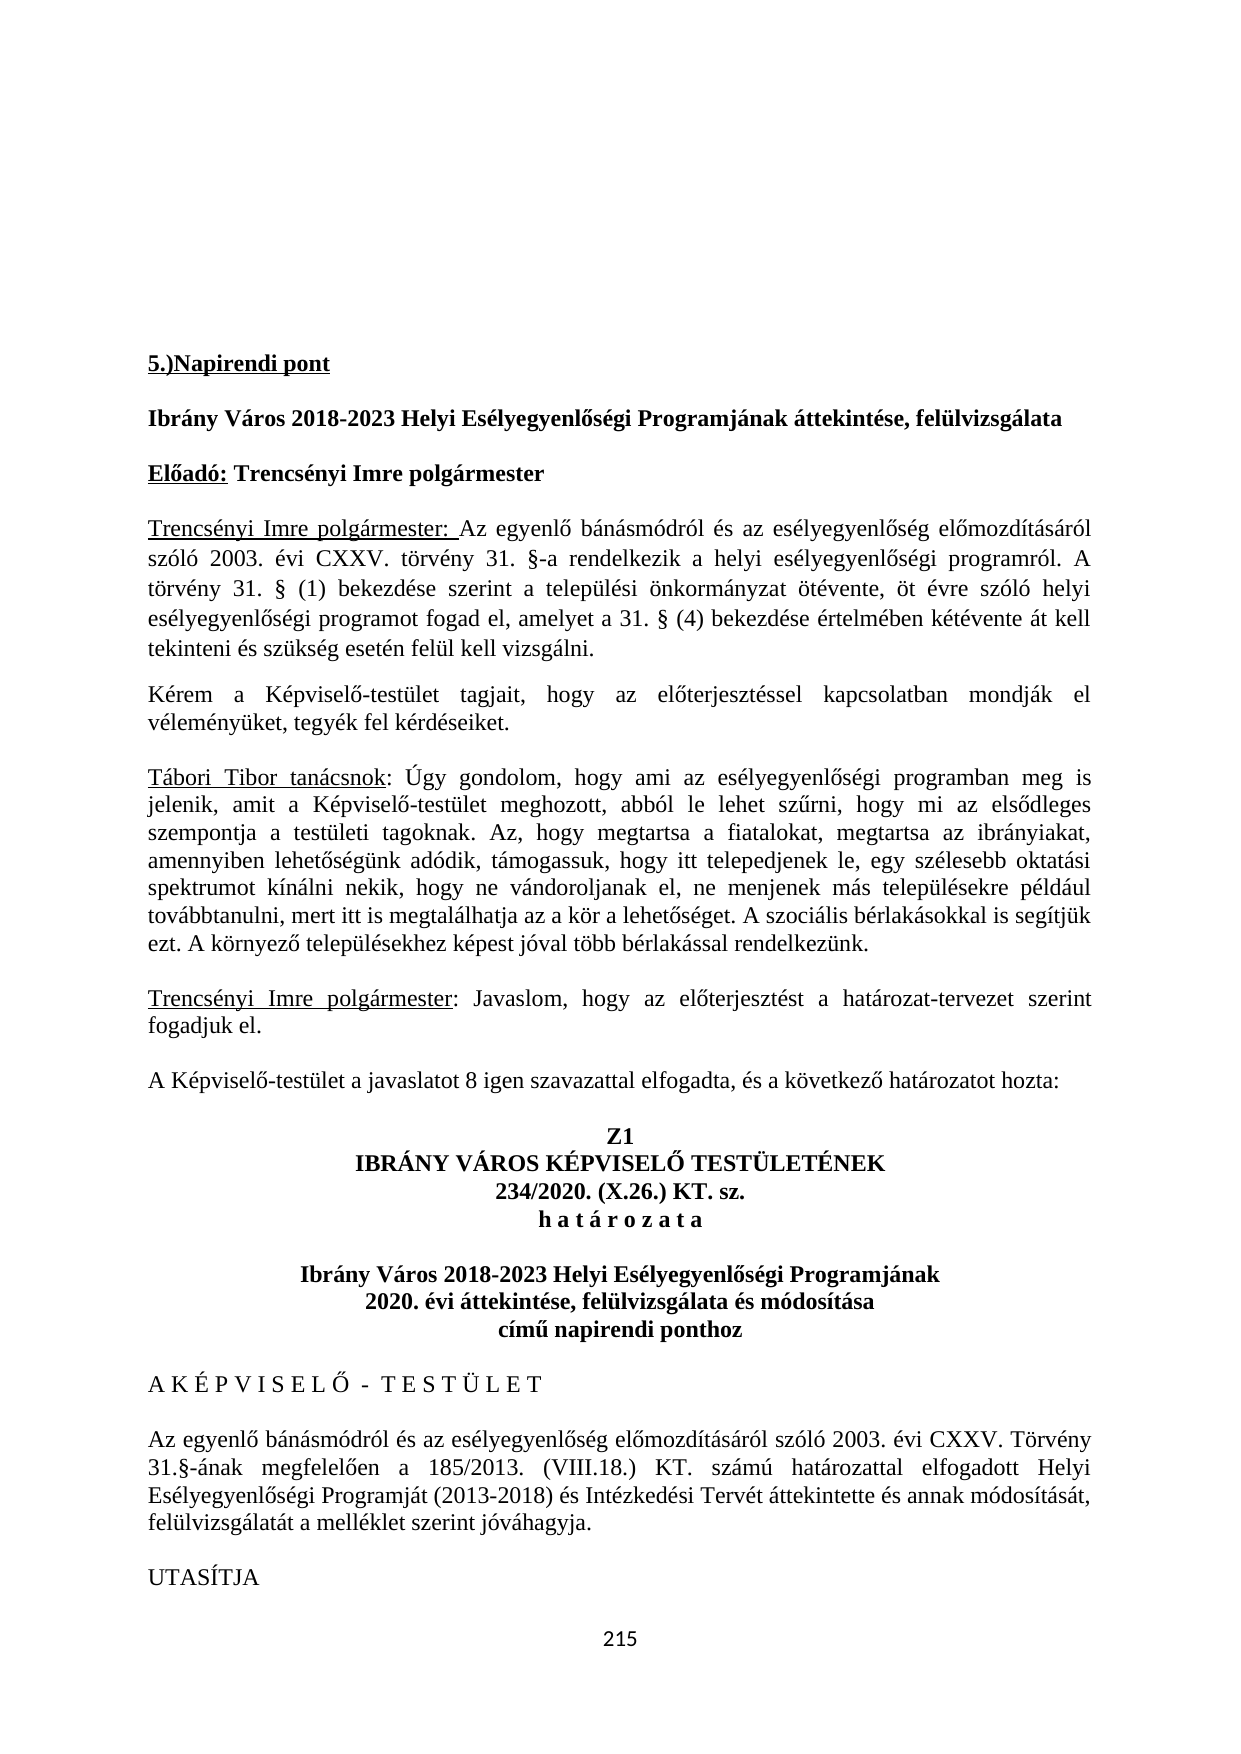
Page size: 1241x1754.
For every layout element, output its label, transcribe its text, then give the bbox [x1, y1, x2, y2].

text Kérem a Képviselő-testület tagjait, hogy az előterjesztéssel kapcsolatban mondják el véleményüket, tegyék fel kérdéseiket. [148, 680, 1093, 735]
text Az egyenlő bánásmódról és az esélyegyenlőség előmozdításáról szóló 2003. évi CXXV. Törvény 31.§-ának megfelelően a 185/2013. (VIII.18.) KT. számú határozattal elfogadott Helyi Esélyegyenlőségi Programját (2013-2018) és Intézkedési Tervét áttekintette és annak módosítását, felülvizsgálatát a melléklet szerint jóváhagyja. [148, 1425, 1093, 1536]
text Trencsényi Imre polgármester: Javaslom, hogy az előterjesztést a határozat-tervezet szerint fogadjuk el. [148, 984, 1093, 1039]
text A Képviselő-testület a javaslatot 8 igen szavazattal elfogadta, és a következő határozatot hozta: [148, 1067, 1093, 1094]
text című napirendi ponthoz [148, 1315, 1093, 1343]
text h a t á r o z a t a [148, 1204, 1093, 1232]
text UTASÍTJA [148, 1563, 1093, 1591]
text Ibrány Város Képviselő Testületének [148, 1149, 1093, 1177]
text 5.)Napirendi pont [148, 349, 1093, 376]
text A K É P V I S E L Ő - T E S T Ü L E T [148, 1370, 1093, 1398]
text Trencsényi Imre polgármester: Az egyenlő bánásmódról és az esélyegyenlőség előmozdításáról szóló 2003. évi CXXV. törvény 31. §-a rendelkezik a helyi esélyegyenlőségi programról. A törvény 31. § (1) bekezdése szerint a települési önkormányzat ötévente, öt évre szóló helyi esélyegyenlőségi programot fogad el, amelyet a 31. § (4) bekezdése értelmében kétévente át kell tekinteni és szükség esetén felül kell vizsgálni. [148, 514, 1093, 661]
text Ibrány Város 2018-2023 Helyi Esélyegyenlőségi Programjának áttekintése, felülvizsgálata [148, 404, 1093, 432]
text Előadó: Trencsényi Imre polgármester [148, 459, 1093, 487]
text Z1 [148, 1122, 1093, 1149]
text 2020. évi áttekintése, felülvizsgálata és módosítása [148, 1287, 1093, 1315]
text Tábori Tibor tanácsnok: Úgy gondolom, hogy ami az esélyegyenlőségi programban meg is jelenik, amit a Képviselő-testület meghozott, abból le lehet szűrni, hogy mi az elsődleges szempontja a testületi tagoknak. Az, hogy megtartsa a fiatalokat, megtartsa az ibrányiakat, amennyiben lehetőségünk adódik, támogassuk, hogy itt telepedjenek le, egy szélesebb oktatási spektrumot kínálni nekik, hogy ne vándoroljanak el, ne menjenek más településekre például továbbtanulni, mert itt is megtalálhatja az a kör a lehetőséget. A szociális bérlakásokkal is segítjük ezt. A környező településekhez képest jóval több bérlakással rendelkezünk. [148, 763, 1093, 956]
text 234/2020. (X.26.) KT. sz. [148, 1177, 1093, 1204]
text Ibrány Város 2018-2023 Helyi Esélyegyenlőségi Programjának [148, 1260, 1093, 1287]
